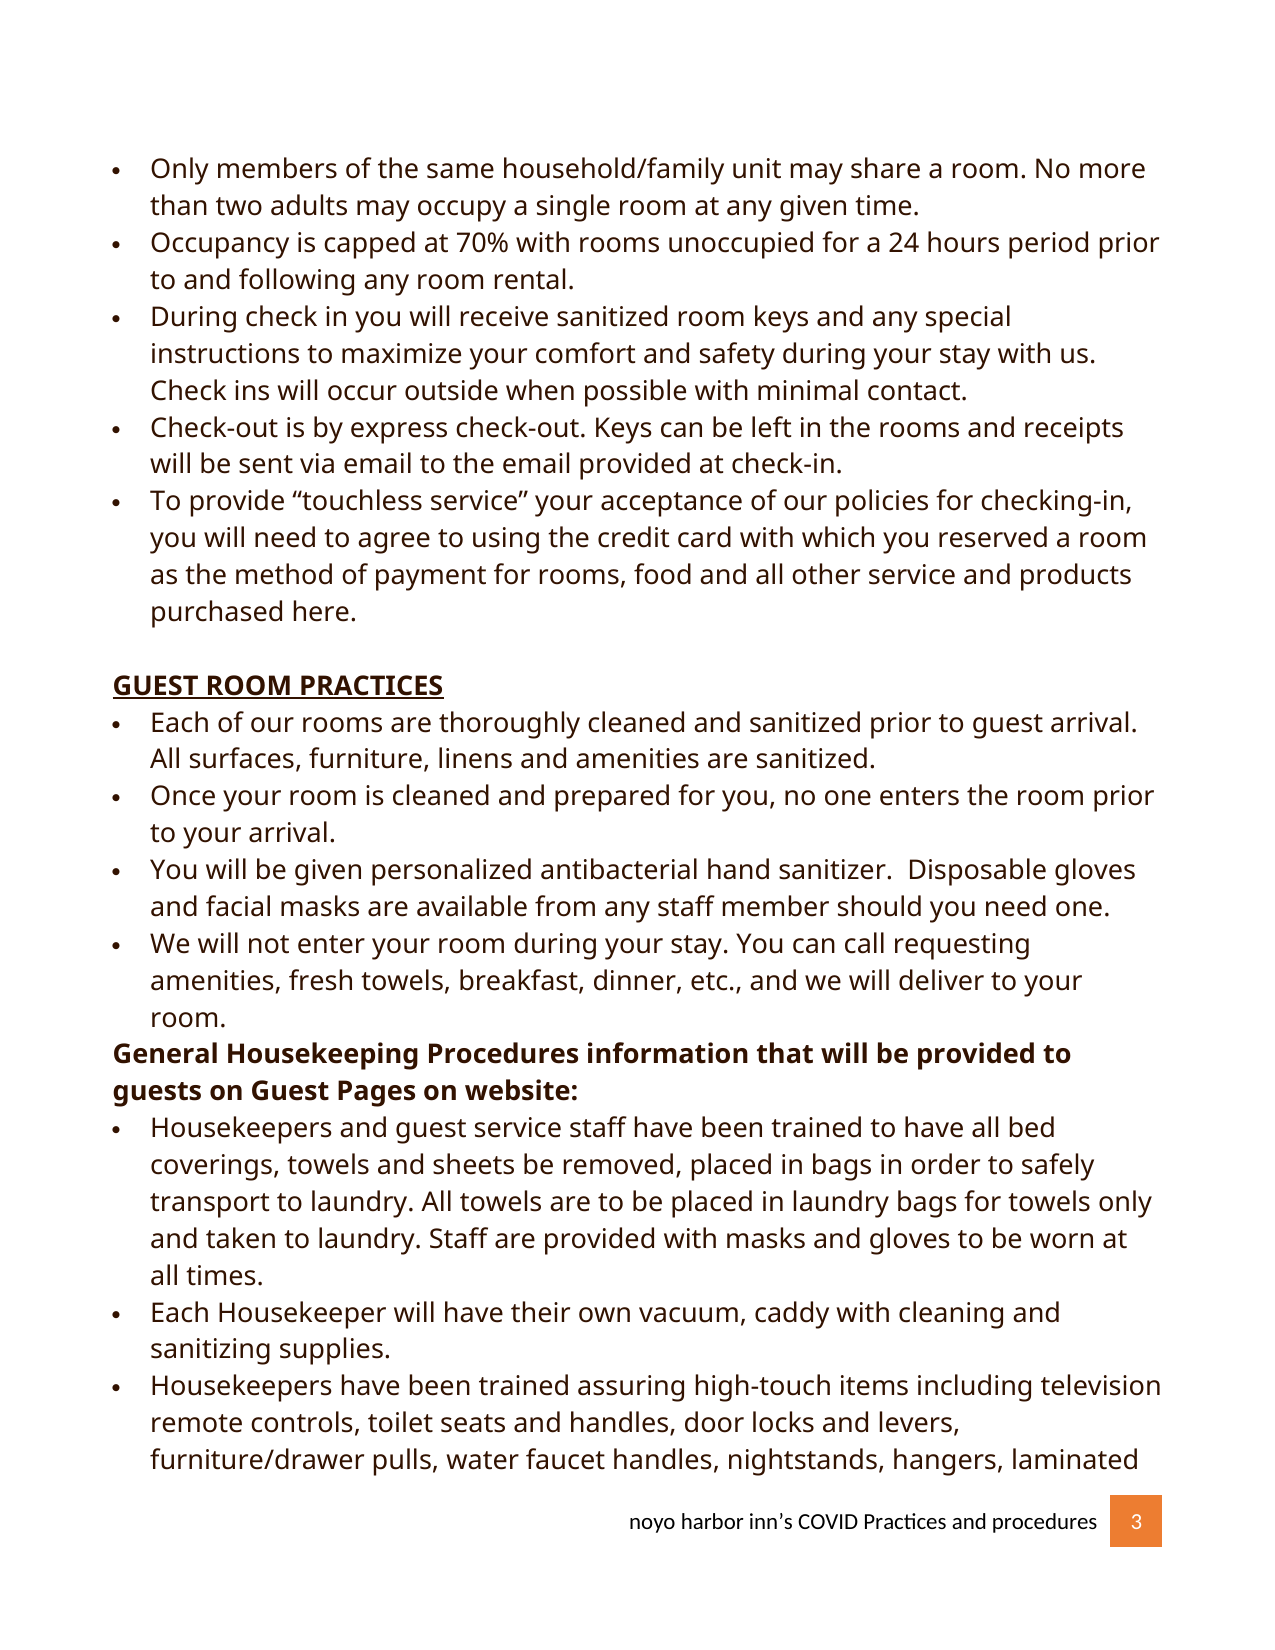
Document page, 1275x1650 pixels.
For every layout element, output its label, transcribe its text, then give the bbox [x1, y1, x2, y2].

list Once your room is cleaned and prepared for you, no one enters the room prior to your arrival. [112, 777, 1162, 851]
list Only members of the same household/family unit may share a room. No more than two adults may occupy a single room at any given time. [112, 150, 1162, 224]
list Occupancy is capped at 70% with rooms unoccupied for a 24 hours period prior to and following any room rental. [112, 224, 1162, 297]
list Each Housekeeper will have their own vacuum, caddy with cleaning and sanitizing supplies. [112, 1293, 1162, 1367]
list Check-out is by express check-out. Keys can be left in the rooms and receipts will be sent via email to the email provided at check-in. [112, 408, 1162, 482]
list We will not enter your room during your stay. You can call requesting amenities, fresh towels, breakfast, dinner, etc., and we will deliver to your room. [112, 924, 1162, 1035]
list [112, 1367, 1162, 1477]
list During check in you will receive sanitized room keys and any special instructions to maximize your comfort and safety during your stay with us. Check ins will occur outside when possible with minimal contact. [112, 297, 1162, 408]
text General Housekeeping Procedures information that will be provided to guests on Guest Pages on website: [112, 1035, 1162, 1109]
list You will be given personalized antibacterial hand sanitizer. Disposable gloves and facial masks are available from any staff member should you need one. [112, 851, 1162, 924]
text GUEST ROOM PRACTICES [112, 666, 1162, 703]
list Housekeepers and guest service staff have been trained to have all bed coverings, towels and sheets be removed, placed in bags in order to safely transport to laundry. All towels are to be placed in laundry bags for towels only and taken to laundry. Staff are provided with masks and gloves to be worn at all times. [112, 1109, 1162, 1293]
list To provide “touchless service” your acceptance of our policies for checking-in, you will need to agree to using the credit card with which you reserved a room as the method of payment for rooms, food and all other service and products purchased here. [112, 482, 1162, 629]
list Each of our rooms are thoroughly cleaned and sanitized prior to guest arrival. All surfaces, furniture, linens and amenities are sanitized. [112, 703, 1162, 777]
